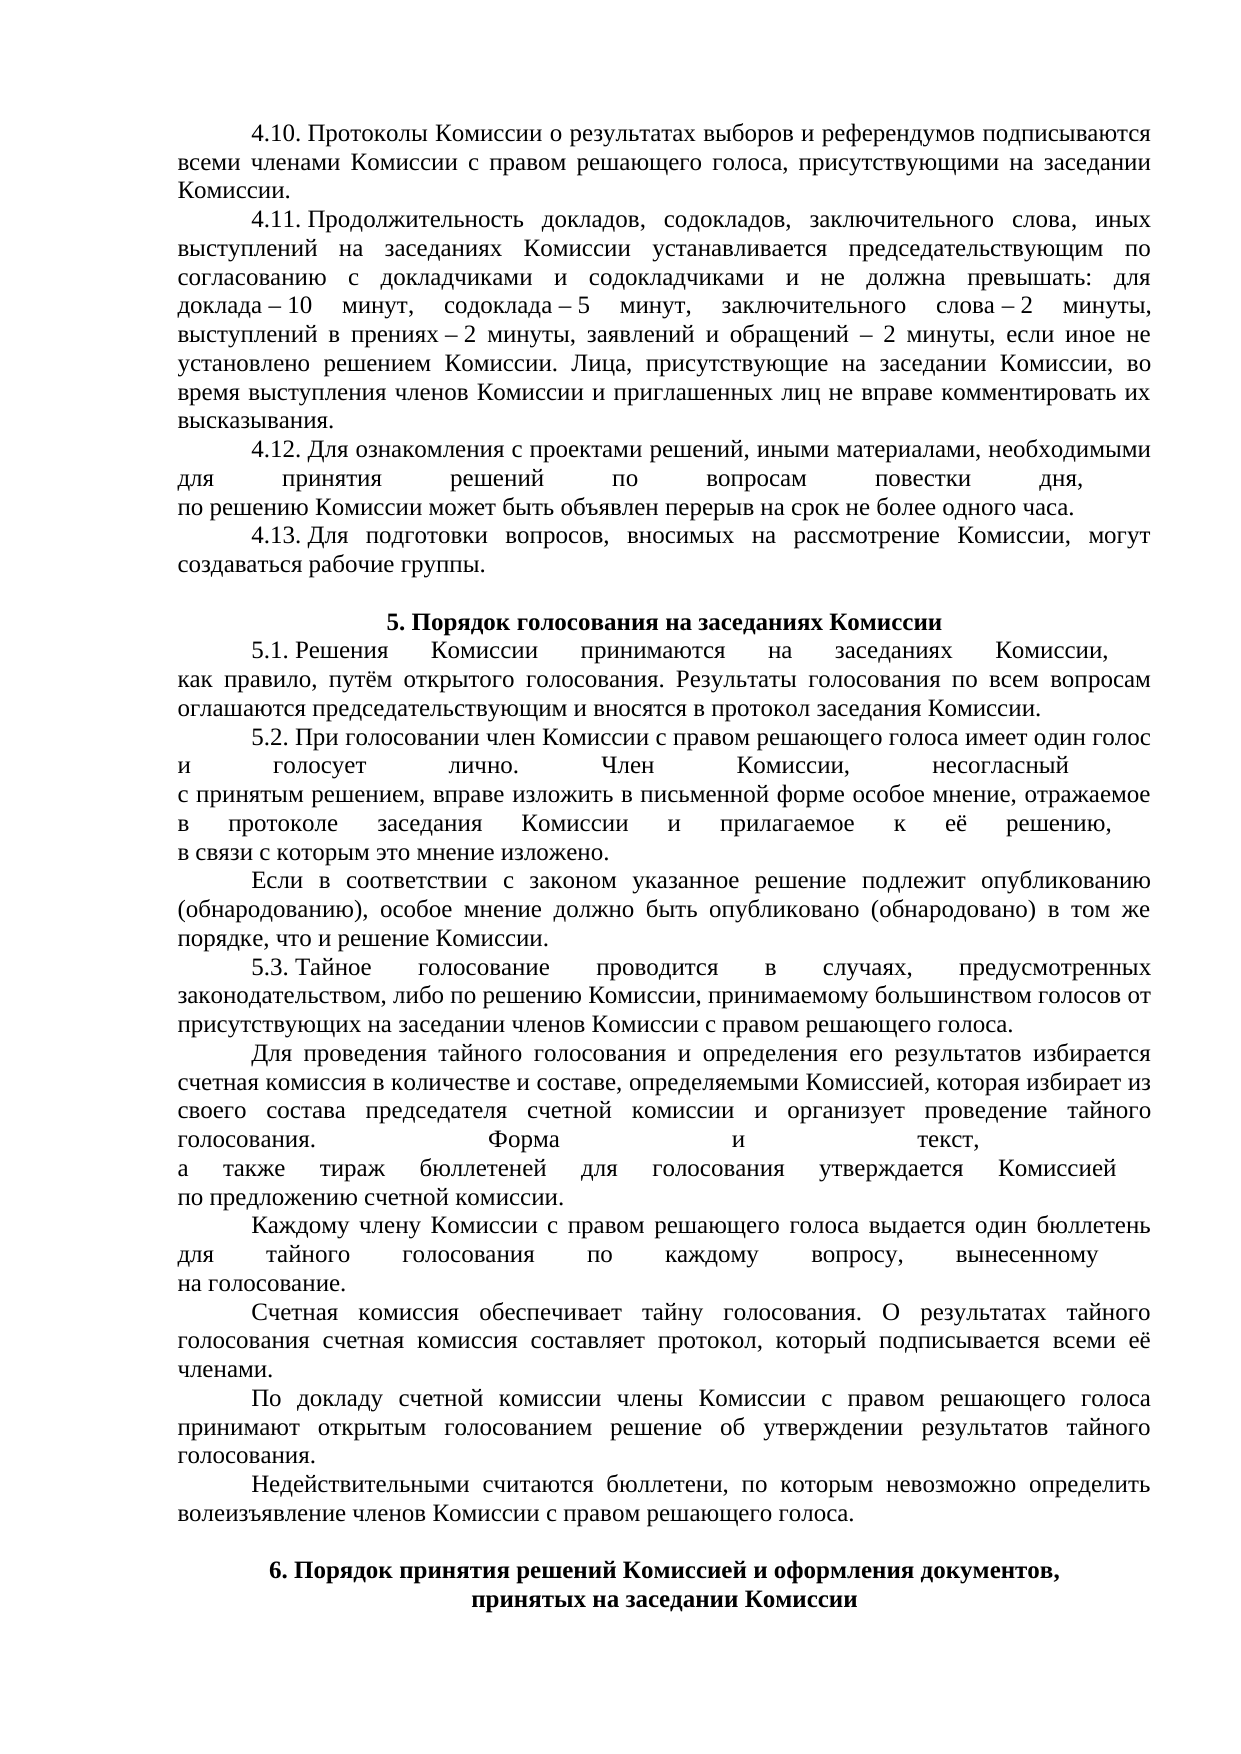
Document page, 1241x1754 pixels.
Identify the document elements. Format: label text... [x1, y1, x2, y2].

text 4.13. Для подготовки вопросов, вносимых на рассмотрение Комиссии, могут создаваться рабочие группы. [177, 521, 1152, 578]
text 5. Порядок голосования на заседаниях Комиссии [177, 607, 1152, 636]
text Если в соответствии с законом указанное решение подлежит опубликованию (обнародованию), особое мнение должно быть опубликовано (обнародовано) в том же порядке, что и решение Комиссии. [177, 866, 1152, 952]
text 4.12. Для ознакомления с проектами решений, иными материалами, необходимыми для принятия решений по вопросам повестки дня, по решению Комиссии может быть объявлен перерыв на срок не более одного часа. [177, 434, 1152, 521]
text 4.10. Протоколы Комиссии о результатах выборов и референдумов подписываются всеми членами Комиссии с правом решающего голоса, присутствующими на заседании Комиссии. [177, 118, 1152, 204]
text 4.11. Продолжительность докладов, содокладов, заключительного слова, иных выступлений на заседаниях Комиссии устанавливается председательствующим по согласованию с докладчиками и содокладчиками и не должна превышать: для доклада – 10 минут, содоклада – 5 минут, заключительного слова – 2 минуты, выступлений в прениях – 2 минуты, заявлений и обращений – 2 минуты, если иное не установлено решением Комиссии. Лица, присутствующие на заседании Комиссии, во время выступления членов Комиссии и приглашенных лиц не вправе комментировать их высказывания. [177, 204, 1152, 434]
text 5.2. При голосовании член Комиссии с правом решающего голоса имеет один голос и голосует лично. Член Комиссии, несогласный с принятым решением, вправе изложить в письменной форме особое мнение, отражаемое в протоколе заседания Комиссии и прилагаемое к её решению, в связи с которым это мнение изложено. [177, 722, 1152, 866]
text 5.1. Решения Комиссии принимаются на заседаниях Комиссии, как правило, путём открытого голосования. Результаты голосования по всем вопросам оглашаются председательствующим и вносятся в протокол заседания Комиссии. [177, 636, 1152, 722]
text 6. Порядок принятия решений Комиссией и оформления документов, [177, 1556, 1152, 1584]
text Недействительными считаются бюллетени, по которым невозможно определить волеизъявление членов Комиссии с правом решающего голоса. [177, 1469, 1152, 1527]
text Для проведения тайного голосования и определения его результатов избирается счетная комиссия в количестве и составе, определяемыми Комиссией, которая избирает из своего состава председателя счетной комиссии и организует проведение тайного голосования. Форма и текст, а также тираж бюллетеней для голосования утверждается Комиссией по предложению счетной комиссии. [177, 1038, 1152, 1211]
text По докладу счетной комиссии члены Комиссии с правом решающего голоса принимают открытым голосованием решение об утверждении результатов тайного голосования. [177, 1383, 1152, 1469]
text Каждому члену Комиссии с правом решающего голоса выдается один бюллетень для тайного голосования по каждому вопросу, вынесенному на голосование. [177, 1211, 1152, 1297]
text 5.3. Тайное голосование проводится в случаях, предусмотренных законодательством, либо по решению Комиссии, принимаемому большинством голосов от присутствующих на заседании членов Комиссии с правом решающего голоса. [177, 952, 1152, 1038]
text Счетная комиссия обеспечивает тайну голосования. О результатах тайного голосования счетная комиссия составляет протокол, который подписывается всеми её членами. [177, 1297, 1152, 1383]
text принятых на заседании Комиссии [177, 1584, 1152, 1613]
